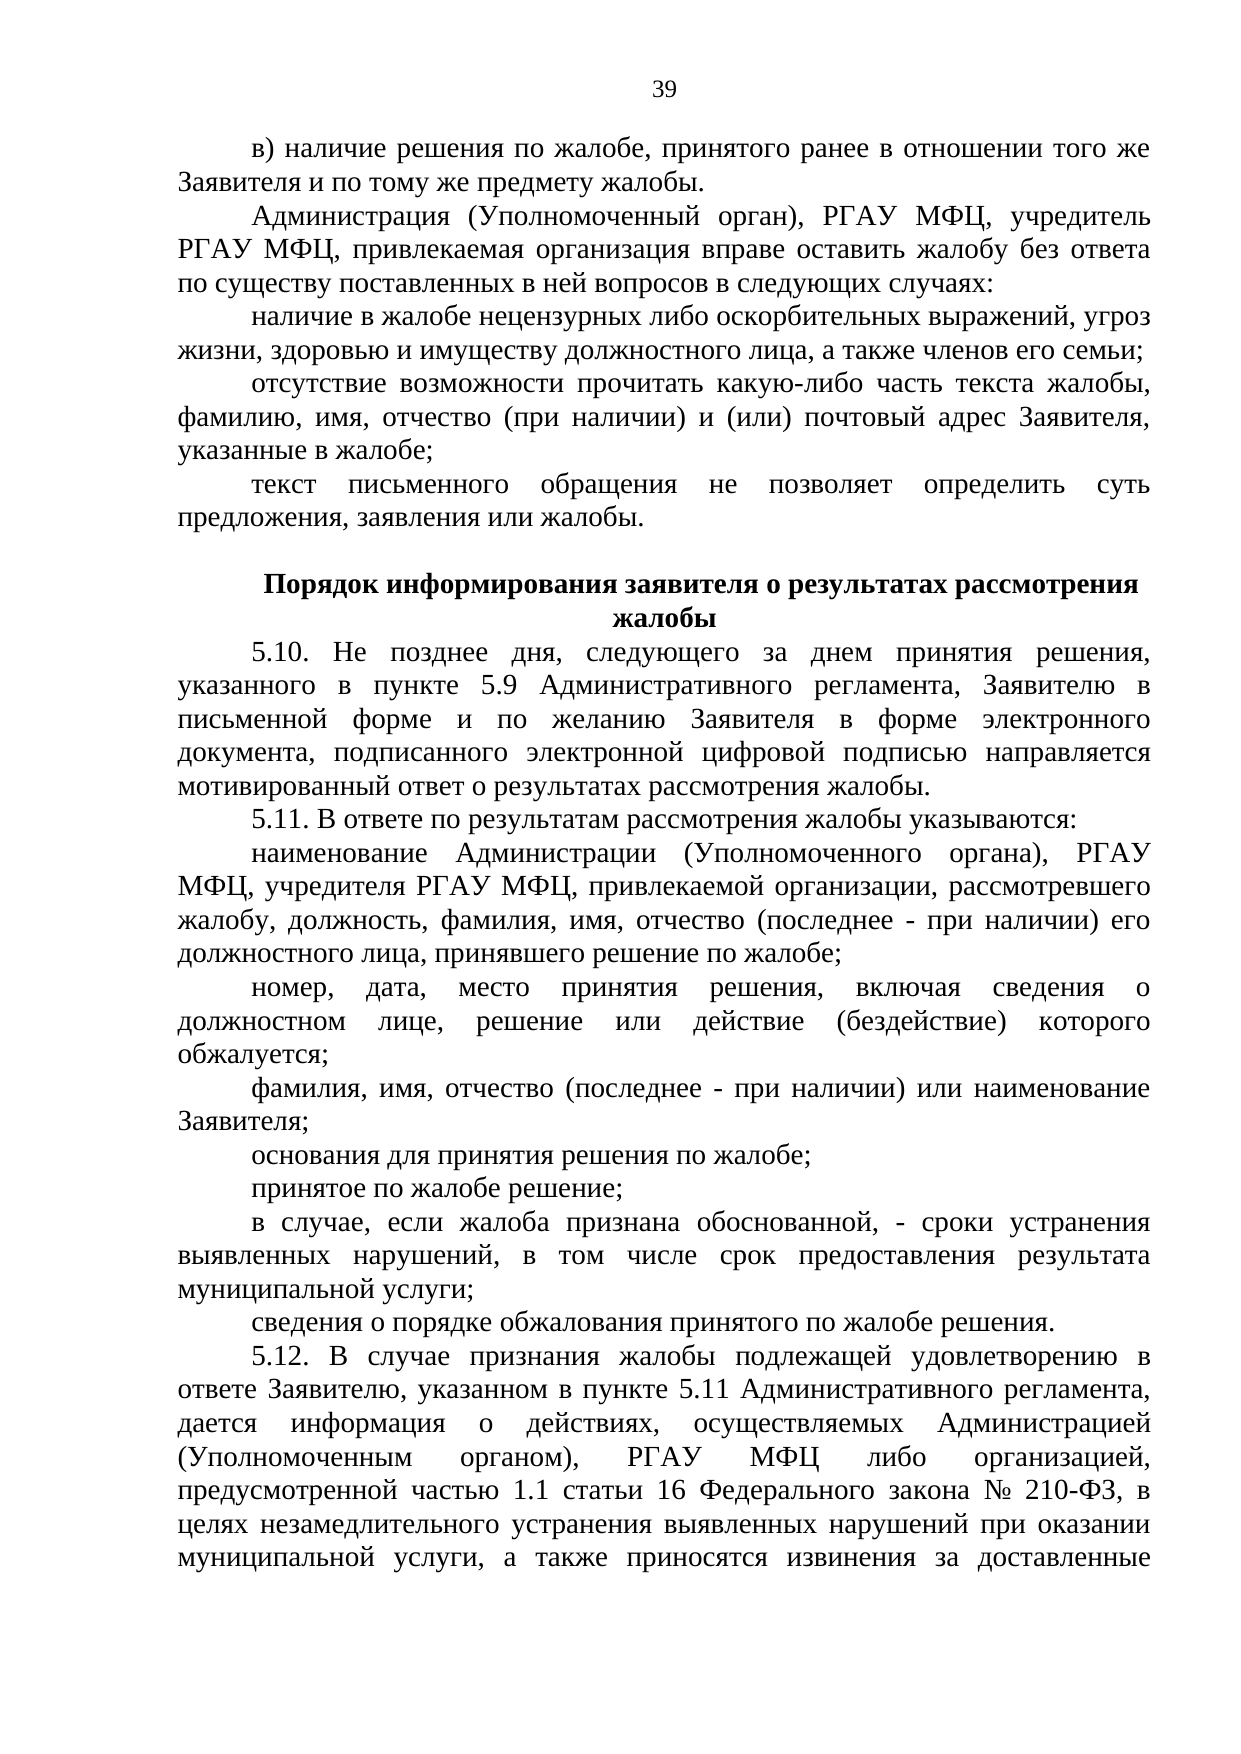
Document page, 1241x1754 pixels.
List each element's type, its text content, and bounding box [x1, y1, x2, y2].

text текст письменного обращения не позволяет определить суть предложения, заявления или жалобы. [177, 466, 1152, 533]
text фамилия, имя, отчество (последнее - при наличии) или наименование Заявителя; [177, 1070, 1152, 1137]
text основания для принятия решения по жалобе; [177, 1137, 1152, 1170]
text Администрация (Уполномоченный орган), РГАУ МФЦ, учредитель РГАУ МФЦ, привлекаемая организация вправе оставить жалобу без ответа по существу поставленных в ней вопросов в следующих случаях: [177, 198, 1152, 298]
text в случае, если жалоба признана обоснованной, - сроки устранения выявленных нарушений, в том числе срок предоставления результата муниципальной услуги; [177, 1204, 1152, 1304]
text наличие в жалобе нецензурных либо оскорбительных выражений, угроз жизни, здоровью и имуществу должностного лица, а также членов его семьи; [177, 298, 1152, 365]
text в) наличие решения по жалобе, принятого ранее в отношении того же Заявителя и по тому же предмету жалобы. [177, 131, 1152, 198]
text 5.10. Не позднее дня, следующего за днем принятия решения, указанного в пункте 5.9 Административного регламента, Заявителю в письменной форме и по желанию Заявителя в форме электронного документа, подписанного электронной цифровой подписью направляется мотивированный ответ о результатах рассмотрения жалобы. [177, 634, 1152, 801]
text номер, дата, место принятия решения, включая сведения о должностном лице, решение или действие (бездействие) которого обжалуется; [177, 969, 1152, 1070]
text Порядок информирования заявителя о результатах рассмотрения жалобы [177, 567, 1152, 634]
text 5.11. В ответе по результатам рассмотрения жалобы указываются: [177, 801, 1152, 835]
text отсутствие возможности прочитать какую-либо часть текста жалобы, фамилию, имя, отчество (при наличии) и (или) почтовый адрес Заявителя, указанные в жалобе; [177, 365, 1152, 466]
text сведения о порядке обжалования принятого по жалобе решения. [177, 1304, 1152, 1338]
text принятое по жалобе решение; [177, 1170, 1152, 1204]
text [177, 1338, 1152, 1573]
text наименование Администрации (Уполномоченного органа), РГАУ МФЦ, учредителя РГАУ МФЦ, привлекаемой организации, рассмотревшего жалобу, должность, фамилия, имя, отчество (последнее - при наличии) его должностного лица, принявшего решение по жалобе; [177, 835, 1152, 969]
